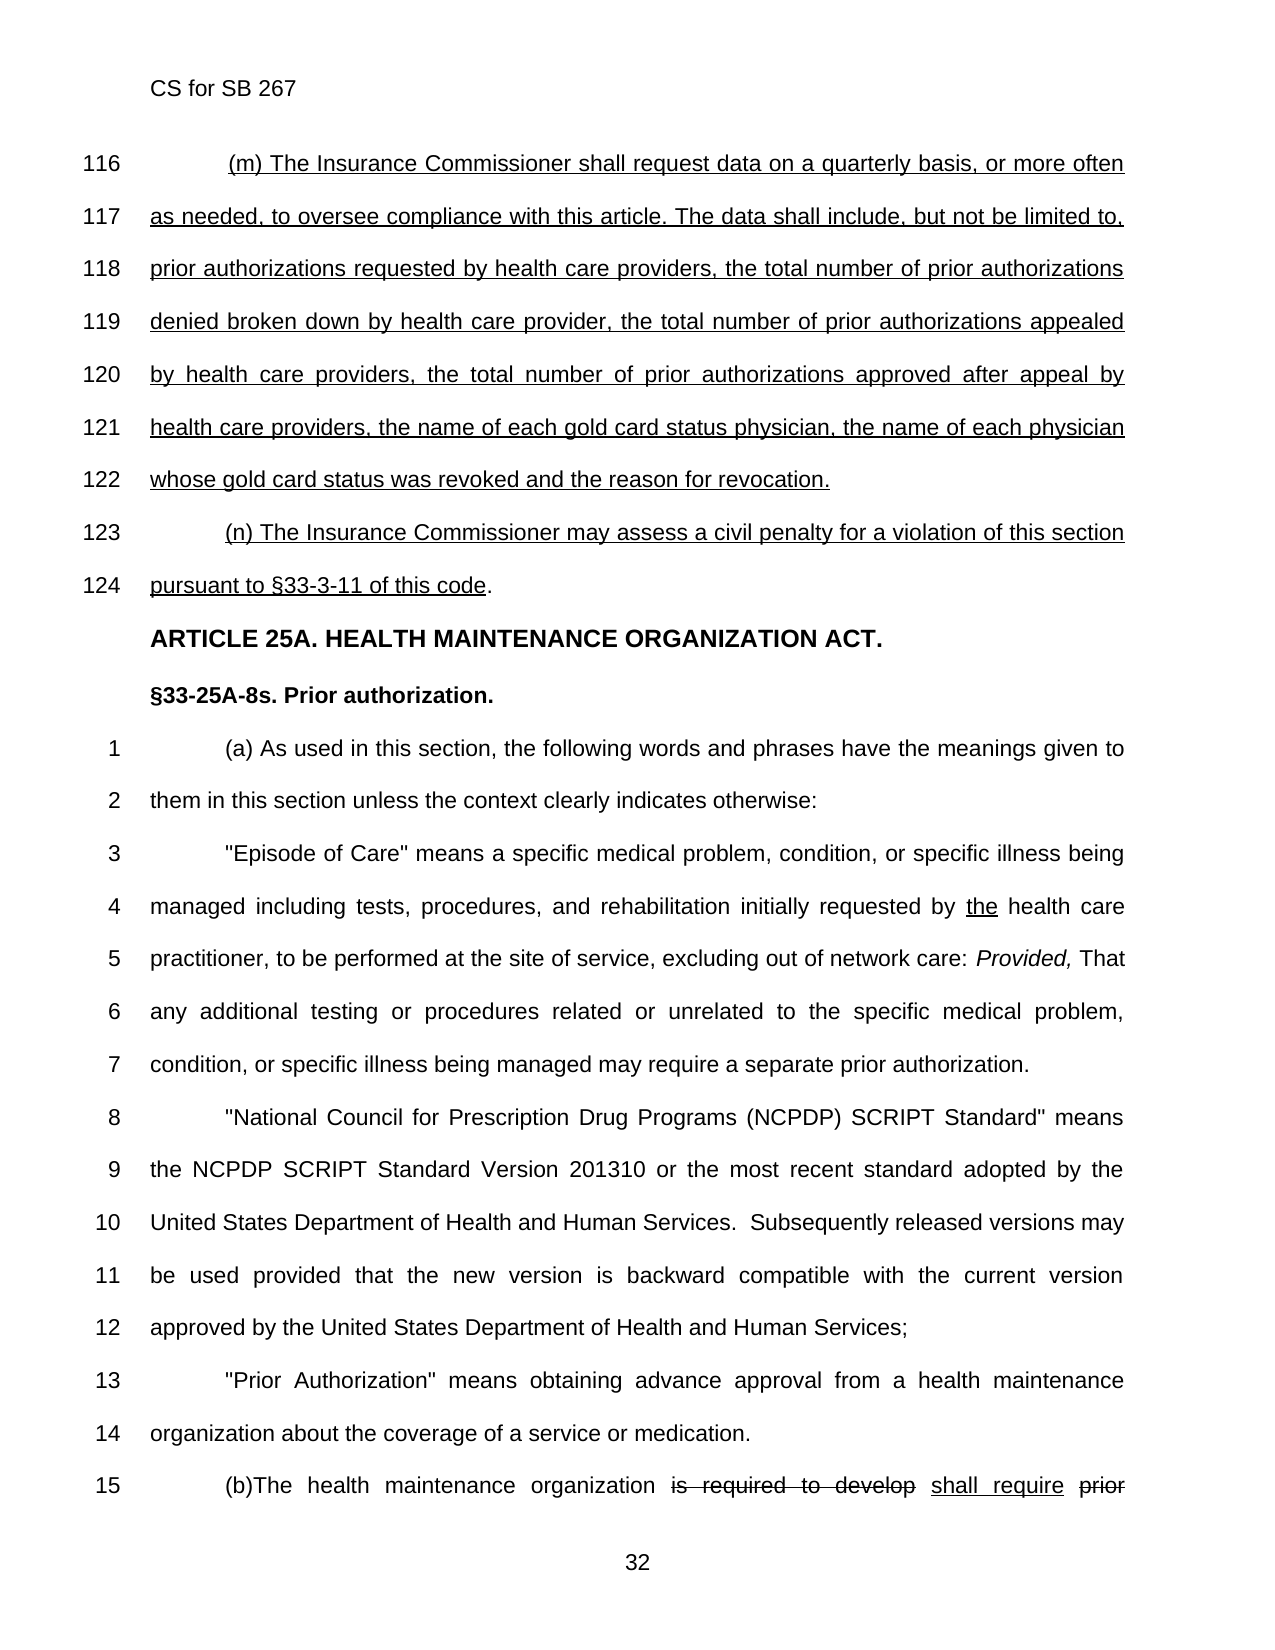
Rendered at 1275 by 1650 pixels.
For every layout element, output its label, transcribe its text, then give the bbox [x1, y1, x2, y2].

text "Prior Authorization" means obtaining advance approval from a health maintenance organization about the coverage of a service or medication. [150, 1367, 1125, 1446]
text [150, 1472, 1125, 1499]
text (m) The Insurance Commissioner shall request data on a quarterly basis, or more often as needed, to oversee compliance with this article. The data shall include, but not be limited to, prior authorizations requested by health care providers, the total number of prior authorizations denied broken down by health care provider, the total number of prior authorizations appealed by health care providers, the total number of prior authorizations approved after appeal by health care providers, the name of each gold card status physician, the name of each physician whose gold card status was revoked and the reason for revocation. [150, 150, 1125, 331]
text "Episode of Care" means a specific medical problem, condition, or specific illness being managed including tests, procedures, and rehabilitation initially requested by the health care practitioner, to be performed at the site of service, excluding out of network care: Provided, That any additional testing or procedures related or unrelated to the specific medical problem, condition, or specific illness being managed may require a separate prior authorization. [150, 840, 1125, 1077]
subtitle ARTICLE 25A. HEALTH MAINTENANCE ORGANIZATION ACT. [150, 624, 1125, 653]
text (m) The Insurance Commissioner shall request data on a quarterly basis, or more often as needed, to oversee compliance with this article. The data shall include, but not be limited to, prior authorizations requested by health care providers, the total number of prior authorizations denied broken down by health care provider, the total number of prior authorizations appealed by health care providers, the total number of prior authorizations approved after appeal by health care providers, the name of each gold card status physician, the name of each physician whose gold card status was revoked and the reason for revocation. [150, 385, 1125, 436]
text "National Council for Prescription Drug Programs (NCPDP) SCRIPT Standard" means the NCPDP SCRIPT Standard Version 201310 or the most recent standard adopted by the United States Department of Health and Human Services. Subsequently released versions may be used provided that the new version is backward compatible with the current version approved by the United States Department of Health and Human Services; [150, 1103, 1125, 1341]
text (m) The Insurance Commissioner shall request data on a quarterly basis, or more often as needed, to oversee compliance with this article. The data shall include, but not be limited to, prior authorizations requested by health care providers, the total number of prior authorizations denied broken down by health care provider, the total number of prior authorizations appealed by health care providers, the total number of prior authorizations approved after appeal by health care providers, the name of each gold card status physician, the name of each physician whose gold card status was revoked and the reason for revocation. [150, 438, 1125, 493]
subtitle §33-25A-8s. Prior authorization. [150, 682, 1125, 708]
text (n) The Insurance Commissioner may assess a civil penalty for a violation of this section pursuant to §33-3-11 of this code. [150, 519, 1125, 598]
text (m) The Insurance Commissioner shall request data on a quarterly basis, or more often as needed, to oversee compliance with this article. The data shall include, but not be limited to, prior authorizations requested by health care providers, the total number of prior authorizations denied broken down by health care provider, the total number of prior authorizations appealed by health care providers, the total number of prior authorizations approved after appeal by health care providers, the name of each gold card status physician, the name of each physician whose gold card status was revoked and the reason for revocation. [150, 332, 1125, 384]
text (a) As used in this section, the following words and phrases have the meanings given to them in this section unless the context clearly indicates otherwise: [150, 734, 1125, 814]
